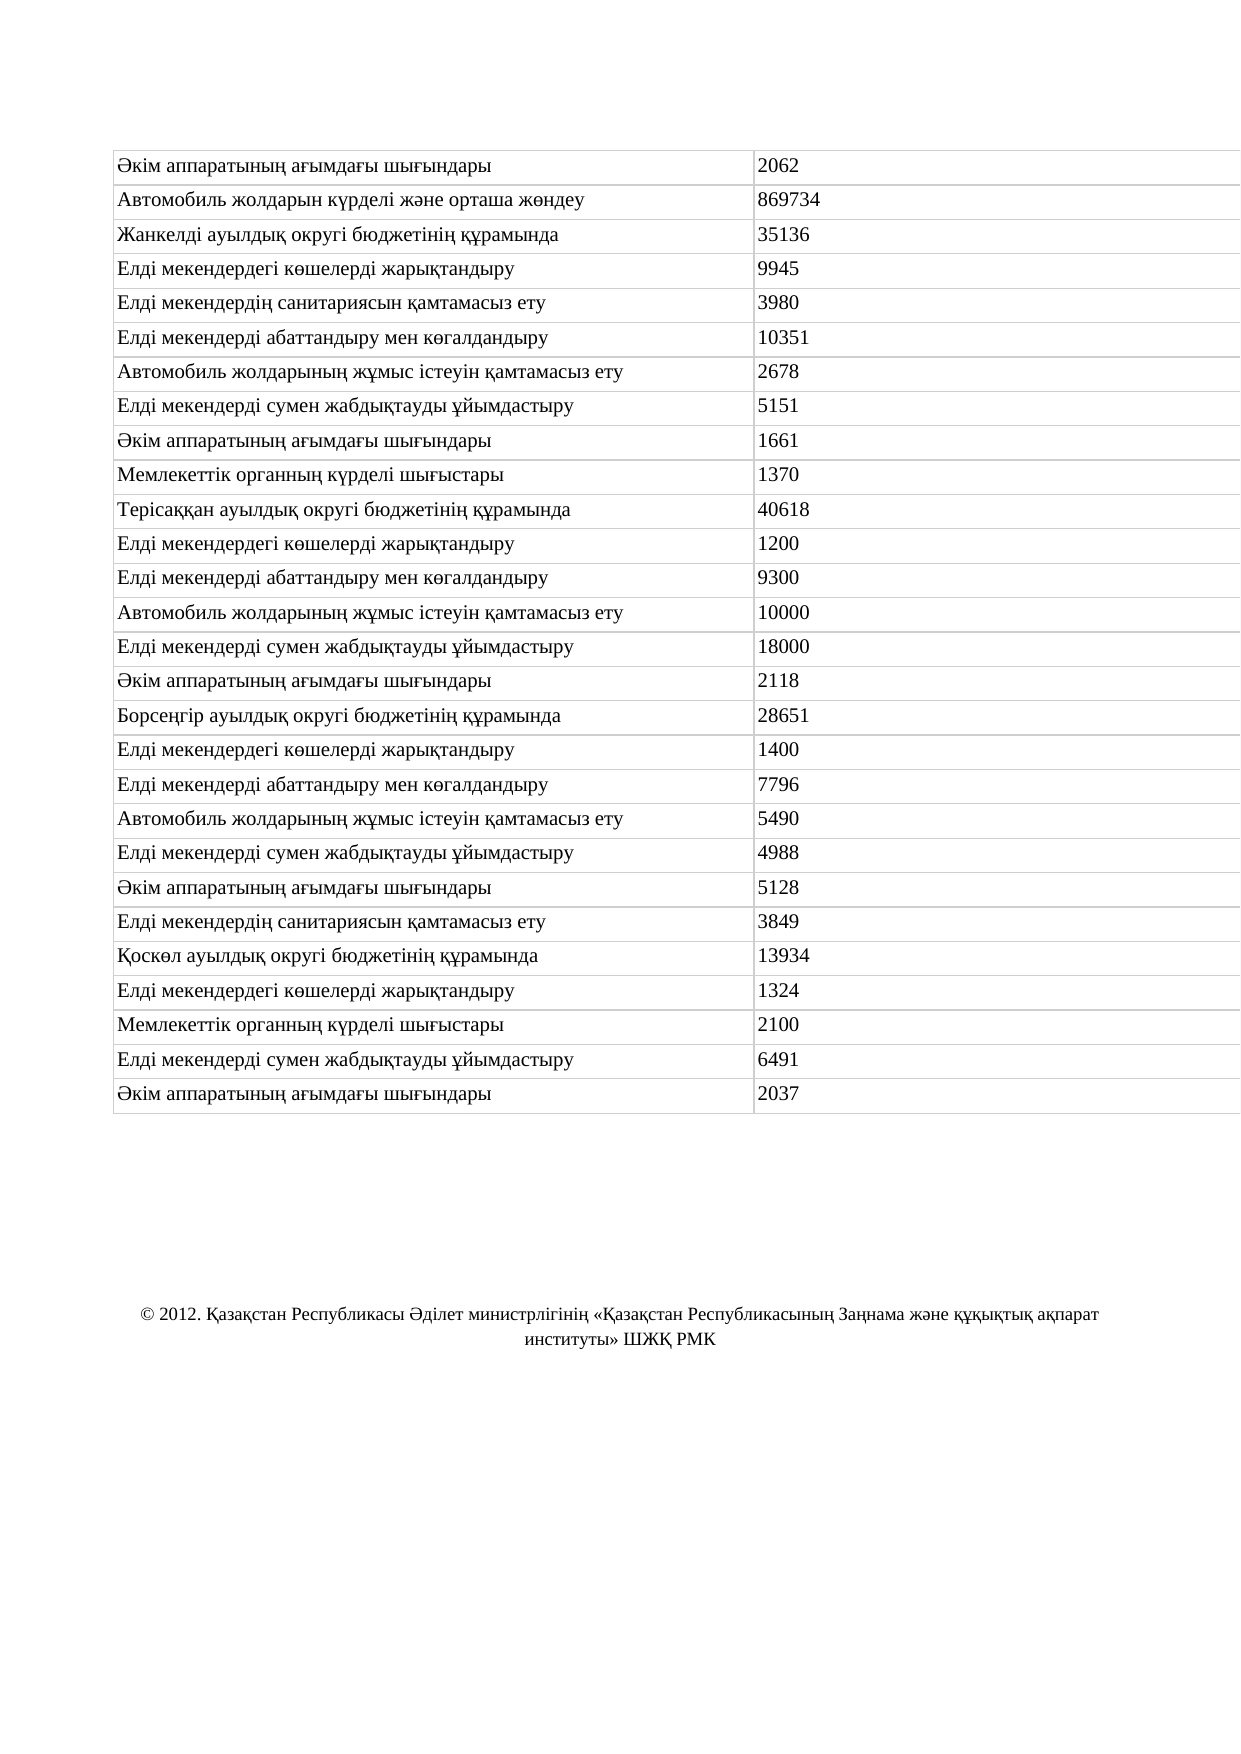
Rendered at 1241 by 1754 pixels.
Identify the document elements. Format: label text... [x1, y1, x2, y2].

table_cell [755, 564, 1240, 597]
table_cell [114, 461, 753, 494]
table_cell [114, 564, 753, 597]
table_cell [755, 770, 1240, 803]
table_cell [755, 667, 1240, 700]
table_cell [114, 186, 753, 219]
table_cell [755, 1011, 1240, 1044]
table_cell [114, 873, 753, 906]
text © 2012. Қазақстан Республикасы Әділет министрлігінің «Қазақстан Республикасының Заңнама және құқықтық ақпарат институты» ШЖҚ РМК [112, 1303, 1128, 1350]
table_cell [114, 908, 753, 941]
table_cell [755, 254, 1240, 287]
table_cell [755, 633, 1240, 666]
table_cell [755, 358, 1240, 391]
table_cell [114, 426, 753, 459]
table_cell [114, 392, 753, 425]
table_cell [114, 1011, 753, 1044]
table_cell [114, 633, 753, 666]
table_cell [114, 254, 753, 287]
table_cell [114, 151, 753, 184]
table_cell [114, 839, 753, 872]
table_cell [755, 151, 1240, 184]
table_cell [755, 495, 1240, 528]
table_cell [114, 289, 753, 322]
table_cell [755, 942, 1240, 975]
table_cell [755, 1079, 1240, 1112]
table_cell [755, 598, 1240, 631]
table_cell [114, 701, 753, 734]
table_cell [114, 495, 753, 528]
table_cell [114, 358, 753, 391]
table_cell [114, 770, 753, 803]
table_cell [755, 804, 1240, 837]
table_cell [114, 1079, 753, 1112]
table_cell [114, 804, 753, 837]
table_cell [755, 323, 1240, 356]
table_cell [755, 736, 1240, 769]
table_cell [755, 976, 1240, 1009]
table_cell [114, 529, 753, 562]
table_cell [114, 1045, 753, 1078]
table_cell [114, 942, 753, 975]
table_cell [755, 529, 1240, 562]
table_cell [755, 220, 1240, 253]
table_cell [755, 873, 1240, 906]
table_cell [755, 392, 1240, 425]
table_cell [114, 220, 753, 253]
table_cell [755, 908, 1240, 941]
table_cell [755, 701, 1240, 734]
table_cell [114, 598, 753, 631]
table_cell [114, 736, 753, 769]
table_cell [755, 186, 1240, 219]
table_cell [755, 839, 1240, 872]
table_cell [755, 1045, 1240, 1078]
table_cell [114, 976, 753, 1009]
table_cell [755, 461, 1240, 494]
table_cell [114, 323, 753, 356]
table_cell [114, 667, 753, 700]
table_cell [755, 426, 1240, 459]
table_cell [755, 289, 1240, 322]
